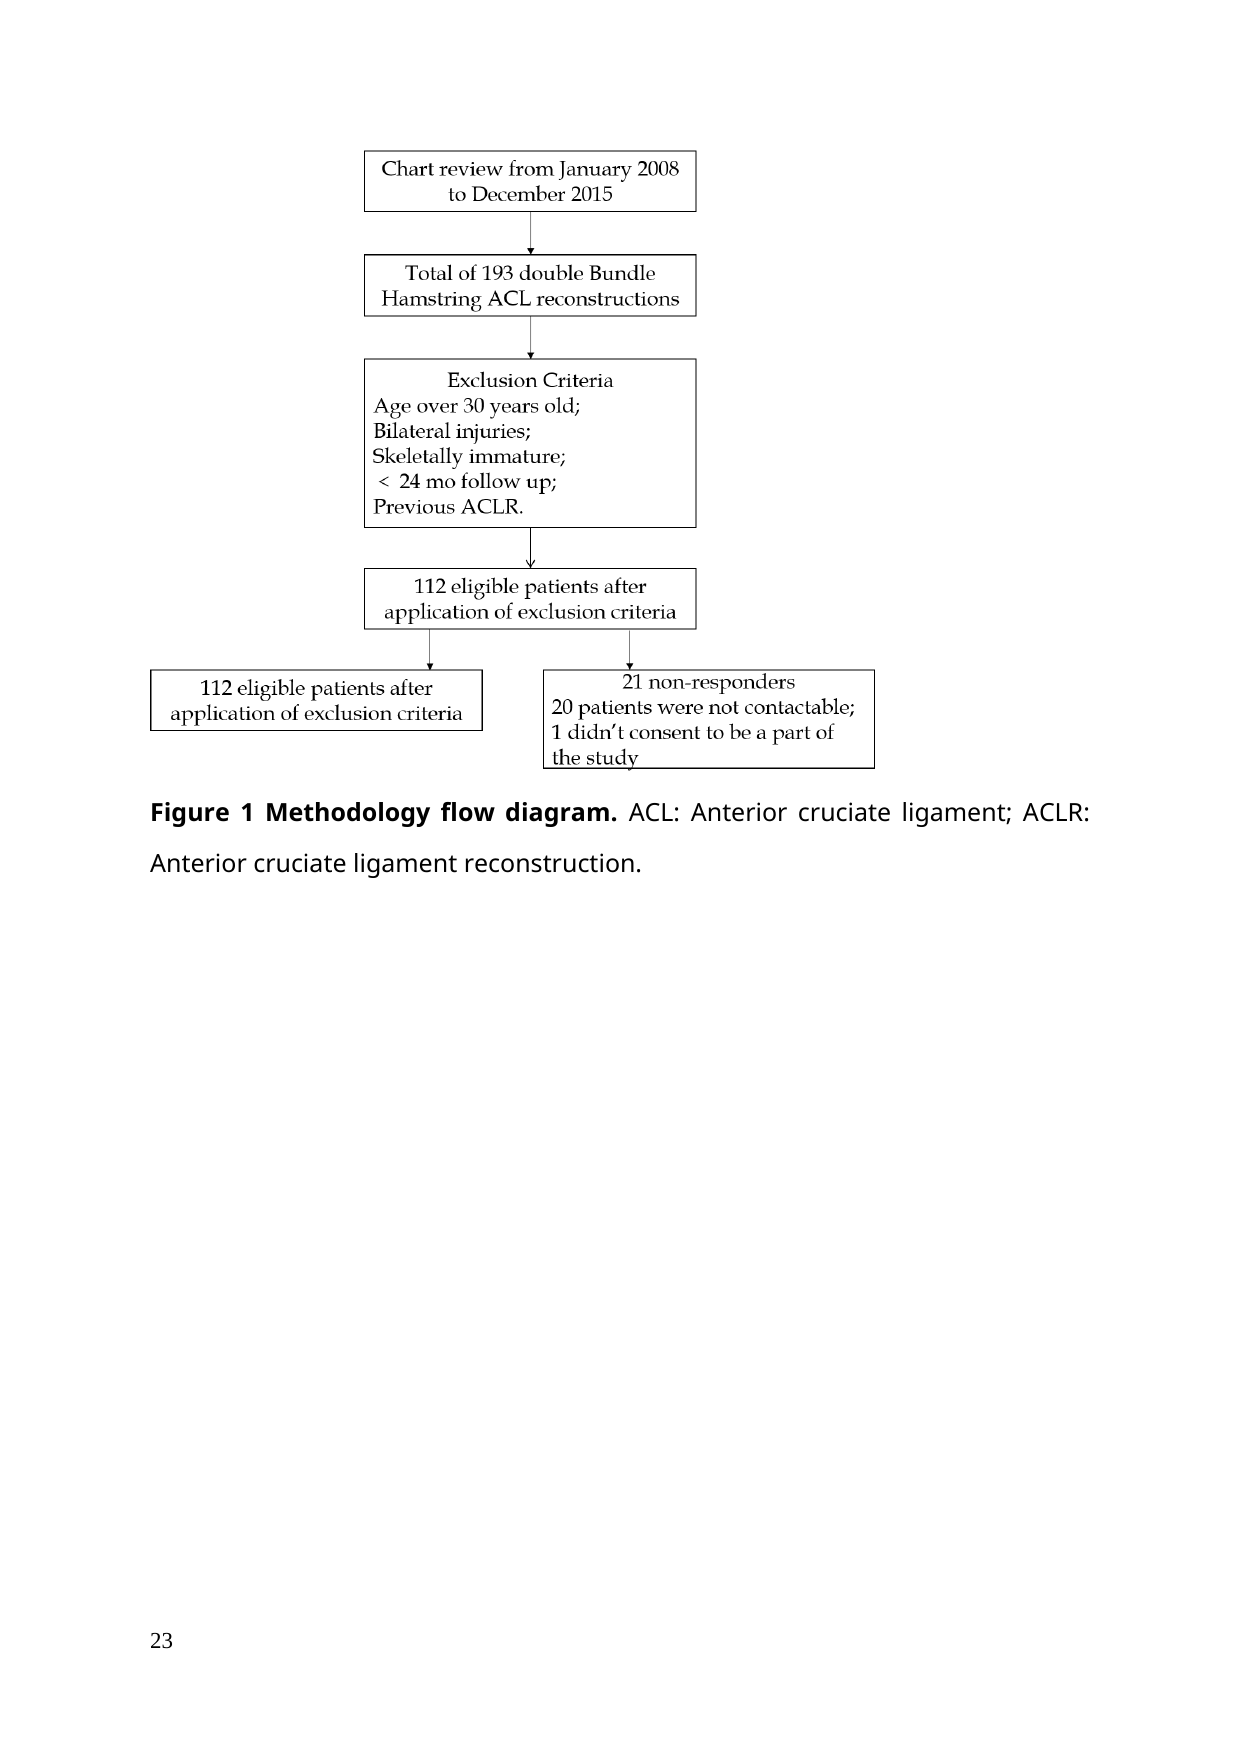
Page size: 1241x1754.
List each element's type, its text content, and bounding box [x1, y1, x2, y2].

text Figure 1 Methodology flow diagram. ACL: Anterior cruciate ligament; ACLR: Anterior cruciate ligament reconstruction. [150, 794, 1090, 879]
picture [150, 150, 875, 782]
